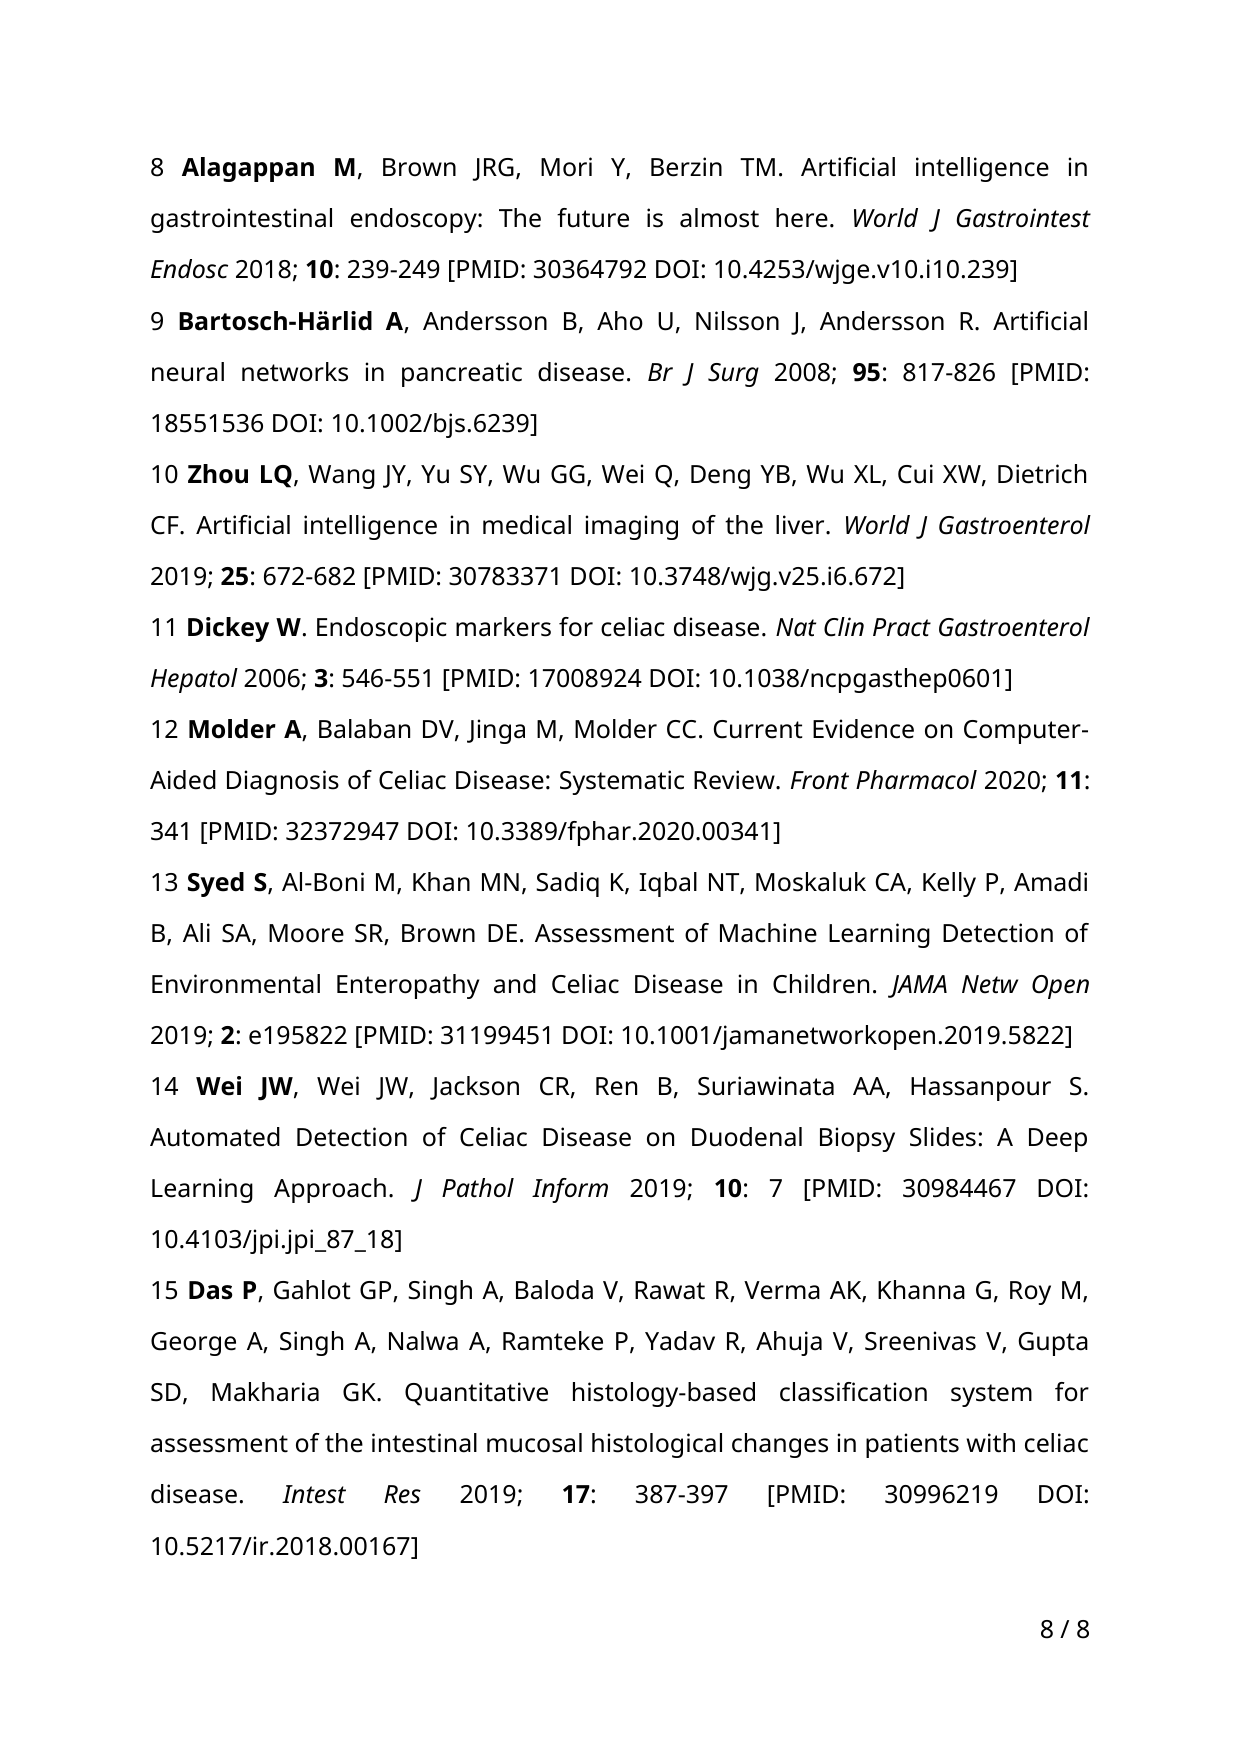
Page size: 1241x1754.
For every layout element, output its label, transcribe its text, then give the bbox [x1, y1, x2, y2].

text 14 Wei JW, Wei JW, Jackson CR, Ren B, Suriawinata AA, Hassanpour S. Automated Detection of Celiac Disease on Duodenal Biopsy Slides: A Deep Learning Approach. J Pathol Inform 2019; 10: 7 [PMID: 30984467 DOI: 10.4103/jpi.jpi_87_18] [150, 1069, 1090, 1256]
text 8 Alagappan M, Brown JRG, Mori Y, Berzin TM. Artificial intelligence in gastrointestinal endoscopy: The future is almost here. World J Gastrointest Endosc 2018; 10: 239-249 [PMID: 30364792 DOI: 10.4253/wjge.v10.i10.239] [150, 150, 1090, 286]
text 13 Syed S, Al-Boni M, Khan MN, Sadiq K, Iqbal NT, Moskaluk CA, Kelly P, Amadi B, Ali SA, Moore SR, Brown DE. Assessment of Machine Learning Detection of Environmental Enteropathy and Celiac Disease in Children. JAMA Netw Open 2019; 2: e195822 [PMID: 31199451 DOI: 10.1001/jamanetworkopen.2019.5822] [150, 864, 1090, 1052]
text 12 Molder A, Balaban DV, Jinga M, Molder CC. Current Evidence on Computer-Aided Diagnosis of Celiac Disease: Systematic Review. Front Pharmacol 2020; 11: 341 [PMID: 32372947 DOI: 10.3389/fphar.2020.00341] [150, 711, 1090, 848]
text 11 Dickey W. Endoscopic markers for celiac disease. Nat Clin Pract Gastroenterol Hepatol 2006; 3: 546-551 [PMID: 17008924 DOI: 10.1038/ncpgasthep0601] [150, 609, 1090, 694]
text 9 Bartosch-Härlid A, Andersson B, Aho U, Nilsson J, Andersson R. Artificial neural networks in pancreatic disease. Br J Surg 2008; 95: 817-826 [PMID: 18551536 DOI: 10.1002/bjs.6239] [150, 303, 1090, 439]
text 10 Zhou LQ, Wang JY, Yu SY, Wu GG, Wei Q, Deng YB, Wu XL, Cui XW, Dietrich CF. Artificial intelligence in medical imaging of the liver. World J Gastroenterol 2019; 25: 672-682 [PMID: 30783371 DOI: 10.3748/wjg.v25.i6.672] [150, 456, 1090, 592]
text 15 Das P, Gahlot GP, Singh A, Baloda V, Rawat R, Verma AK, Khanna G, Roy M, George A, Singh A, Nalwa A, Ramteke P, Yadav R, Ahuja V, Sreenivas V, Gupta SD, Makharia GK. Quantitative histology-based classification system for assessment of the intestinal mucosal histological changes in patients with celiac disease. Intest Res 2019; 17: 387-397 [PMID: 30996219 DOI: 10.5217/ir.2018.00167] [150, 1273, 1090, 1562]
